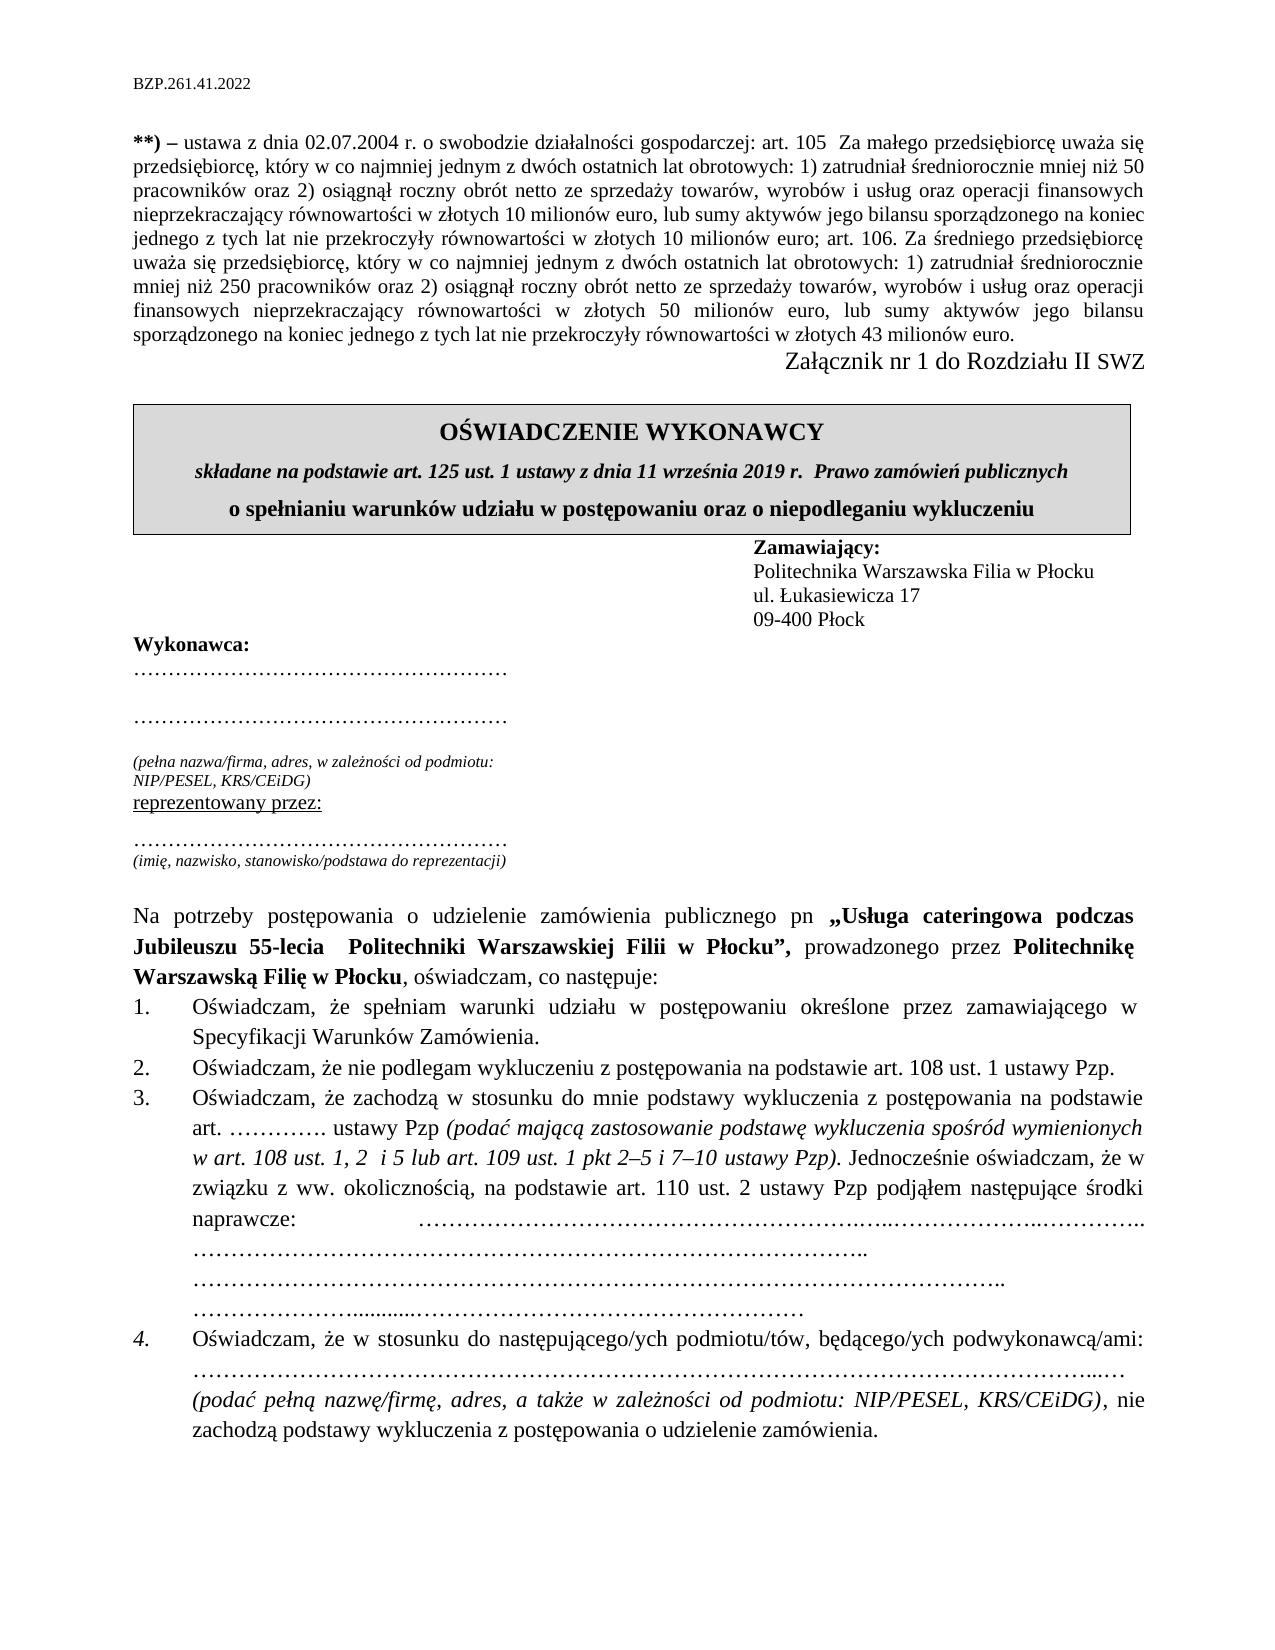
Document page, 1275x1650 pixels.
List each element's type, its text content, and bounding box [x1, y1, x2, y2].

table_header OŚWIADCZENIE WYKONAWCY składane na podstawie art. 125 ust. 1 ustawy z dnia 11 września 2019 r. Prawo zamówień publicznych o spełnianiu warunków udziału w postępowaniu oraz o niepodleganiu wykluczeniu [134, 405, 1130, 534]
list Oświadczam, że nie podlegam wykluczeniu z postępowania na podstawie art. 108 ust. 1 ustawy Pzp. [133, 1053, 1145, 1080]
text (pełna nazwa/firma, adres, w zależności od podmiotu: NIP/PESEL, KRS/CEiDG) [133, 752, 525, 790]
text 09-400 Płock [753, 607, 1145, 631]
text reprezentowany przez: [133, 790, 1145, 814]
list Oświadczam, że zachodzą w stosunku do mnie podstawy wykluczenia z postępowania na podstawie art. …………. ustawy Pzp (podać mającą zastosowanie podstawę wykluczenia spośród wymienionych w art. 108 ust. 1, 2 i 5 lub art. 109 ust. 1 pkt 2‒5 i 7‒10 ustawy Pzp). Jednocześnie oświadczam, że w związku z ww. okolicznością, na podstawie art. 110 ust. 2 ustawy Pzp podjąłem następujące środki naprawcze: ………………………………………………….…..………………..…………..……………………………………………………………………………..……………………………………………………………………………………………..…………………...........…………………………………………… [133, 1084, 1145, 1322]
text Wykonawca: [133, 631, 1145, 656]
list Oświadczam, że w stosunku do następującego/ych podmiotu/tów, będącego/ych podwykonawcą/ami: ………………………………………………………………………………………………………...… (podać pełną nazwę/firmę, adres, a także w zależności od podmiotu: NIP/PESEL, KRS/CEiDG), nie zachodzą podstawy wykluczenia z postępowania o udzielenie zamówienia. [133, 1325, 1145, 1442]
text (imię, nazwisko, stanowisko/podstawa do reprezentacji) [133, 851, 525, 870]
text **) – ustawa z dnia 02.07.2004 r. o swobodzie działalności gospodarczej: art. 105 Za małego przedsiębiorcę uważa się przedsiębiorcę, który w co najmniej jednym z dwóch ostatnich lat obrotowych: 1) zatrudniał średniorocznie mniej niż 50 pracowników oraz 2) osiągnął roczny obrót netto ze sprzedaży towarów, wyrobów i usług oraz operacji finansowych nieprzekraczający równowartości w złotych 10 milionów euro, lub sumy aktywów jego bilansu sporządzonego na koniec jednego z tych lat nie przekroczyły równowartości w złotych 10 milionów euro; art. 106. Za średniego przedsiębiorcę uważa się przedsiębiorcę, który w co najmniej jednym z dwóch ostatnich lat obrotowych: 1) zatrudniał średniorocznie mniej niż 250 pracowników oraz 2) osiągnął roczny obrót netto ze sprzedaży towarów, wyrobów i usług oraz operacji finansowych nieprzekraczający równowartości w złotych 50 milionów euro, lub sumy aktywów jego bilansu sporządzonego na koniec jednego z tych lat nie przekroczyły równowartości w złotych 43 milionów euro. [133, 130, 1145, 346]
text ……………………………………………… [133, 827, 525, 851]
text Załącznik nr 1 do Rozdziału II SWZ [133, 346, 1145, 375]
text Politechnika Warszawska Filia w Płocku [753, 559, 1145, 583]
text ul. Łukasiewicza 17 [753, 583, 1145, 607]
text ……………………………………………………………………………………………… [133, 656, 525, 728]
list Oświadczam, że spełniam warunki udziału w postępowaniu określone przez zamawiającego w Specyfikacji Warunków Zamówienia. [133, 993, 1145, 1050]
text Na potrzeby postępowania o udzielenie zamówienia publicznego pn „Usługa cateringowa podczas Jubileuszu 55-lecia Politechniki Warszawskiej Filii w Płocku”, prowadzonego przez Politechnikę Warszawską Filię w Płocku, oświadczam, co następuje: [133, 900, 1134, 989]
text Zamawiający: [679, 535, 1145, 559]
